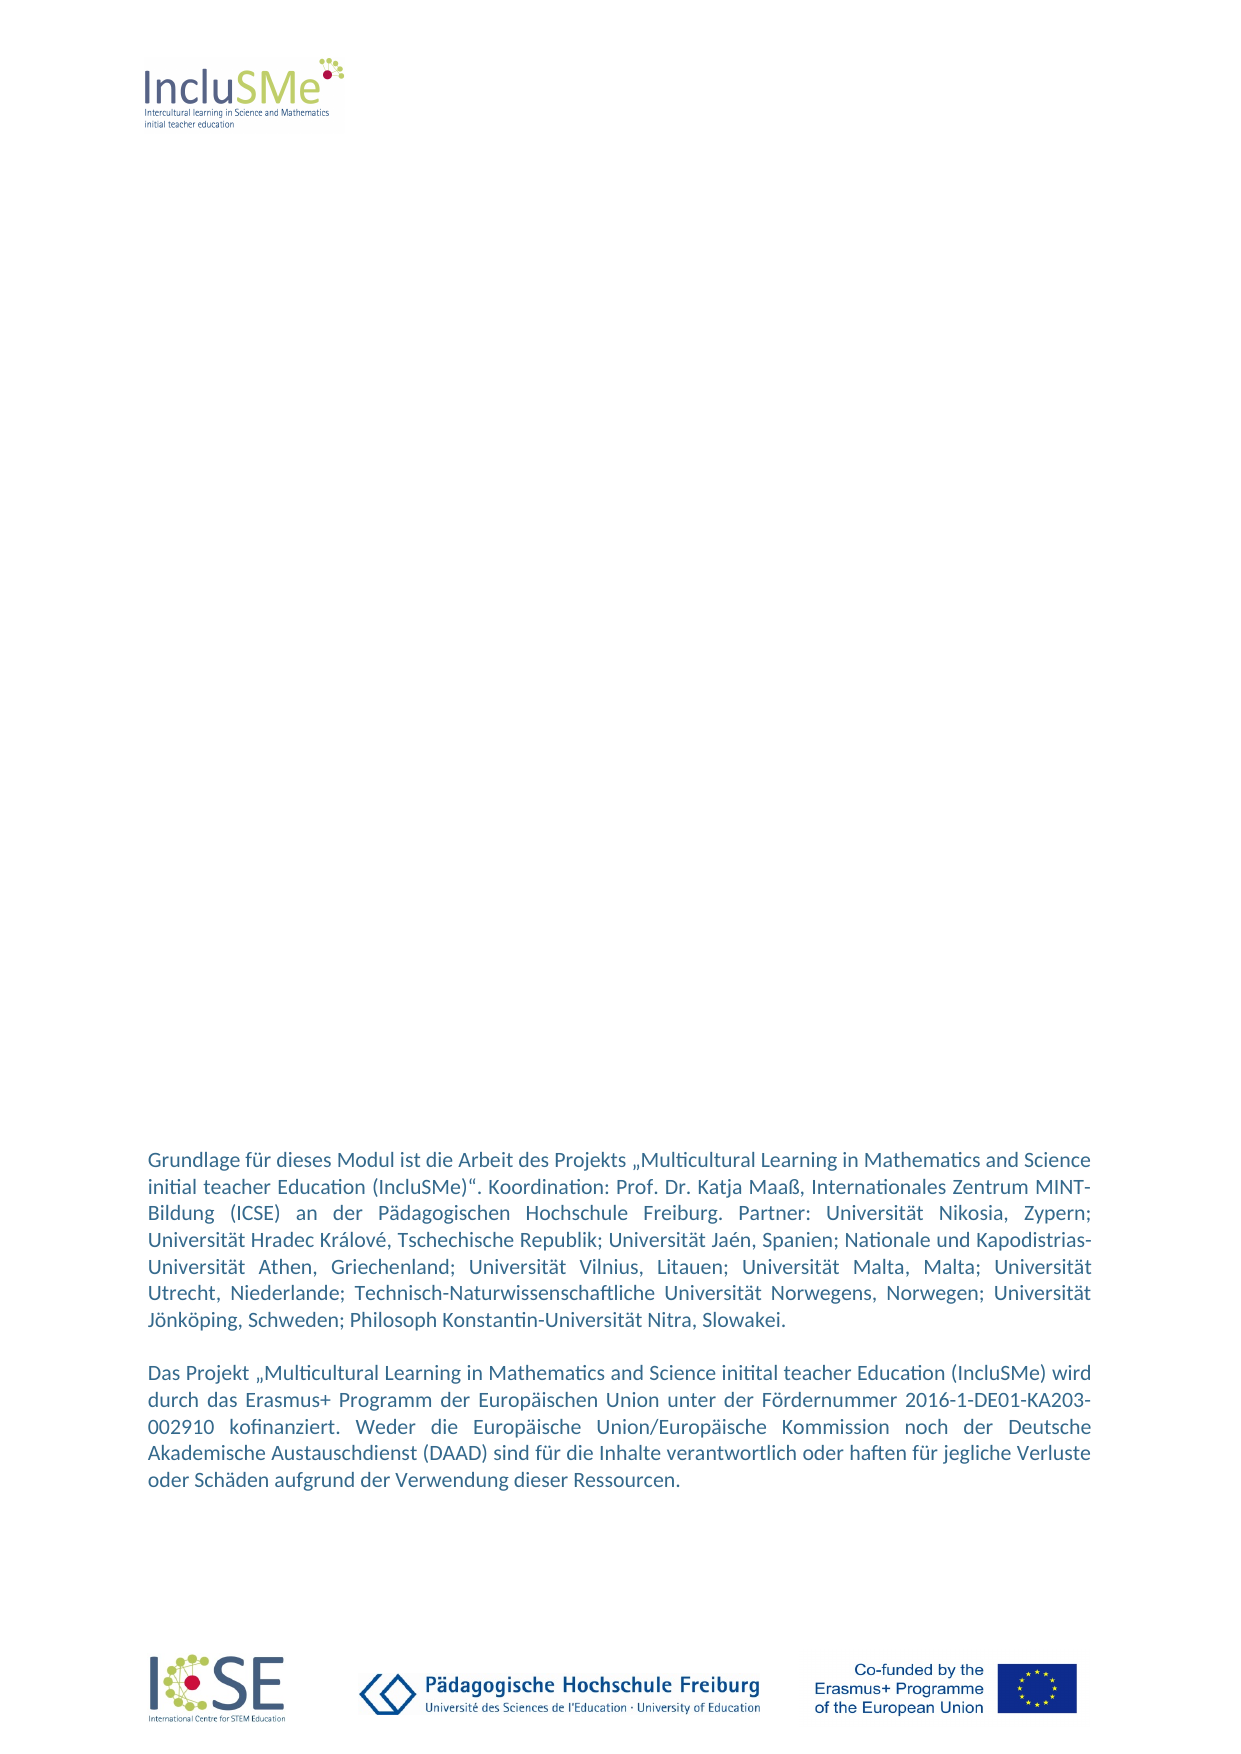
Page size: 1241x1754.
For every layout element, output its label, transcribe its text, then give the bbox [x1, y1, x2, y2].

text Das Projekt „Multicultural Learning in Mathematics and Science initital teacher Education (IncluSMe) wird durch das Erasmus+ Programm der Europäischen Union unter der Fördernummer 2016-1-DE01-KA203-002910 kofinanziert. Weder die Europäische Union/Europäische Kommission noch der Deutsche Akademische Austauschdienst (DAAD) sind für die Inhalte verantwortlich oder haften für jegliche Verluste oder Schäden aufgrund der Verwendung dieser Ressourcen. [148, 1359, 1092, 1493]
text Grundlage für dieses Modul ist die Arbeit des Projekts „Multicultural Learning in Mathematics and Science initial teacher Education (IncluSMe)“. Koordination: Prof. Dr. Katja Maaß, Internationales Zentrum MINT-Bildung (ICSE) an der Pädagogischen Hochschule Freiburg. Partner: Universität Nikosia, Zypern; Universität Hradec Králové, Tschechische Republik; Universität Jaén, Spanien; Nationale und Kapodistrias-Universität Athen, Griechenland; Universität Vilnius, Litauen; Universität Malta, Malta; Universität Utrecht, Niederlande; Technisch-Naturwissenschaftliche Universität Norwegens, Norwegen; Universität Jönköping, Schweden; Philosoph Konstantin-Universität Nitra, Slowakei. [148, 1146, 1092, 1333]
picture [147, 1653, 286, 1723]
picture [358, 1673, 760, 1715]
picture [143, 57, 345, 134]
picture [799, 1649, 1090, 1727]
